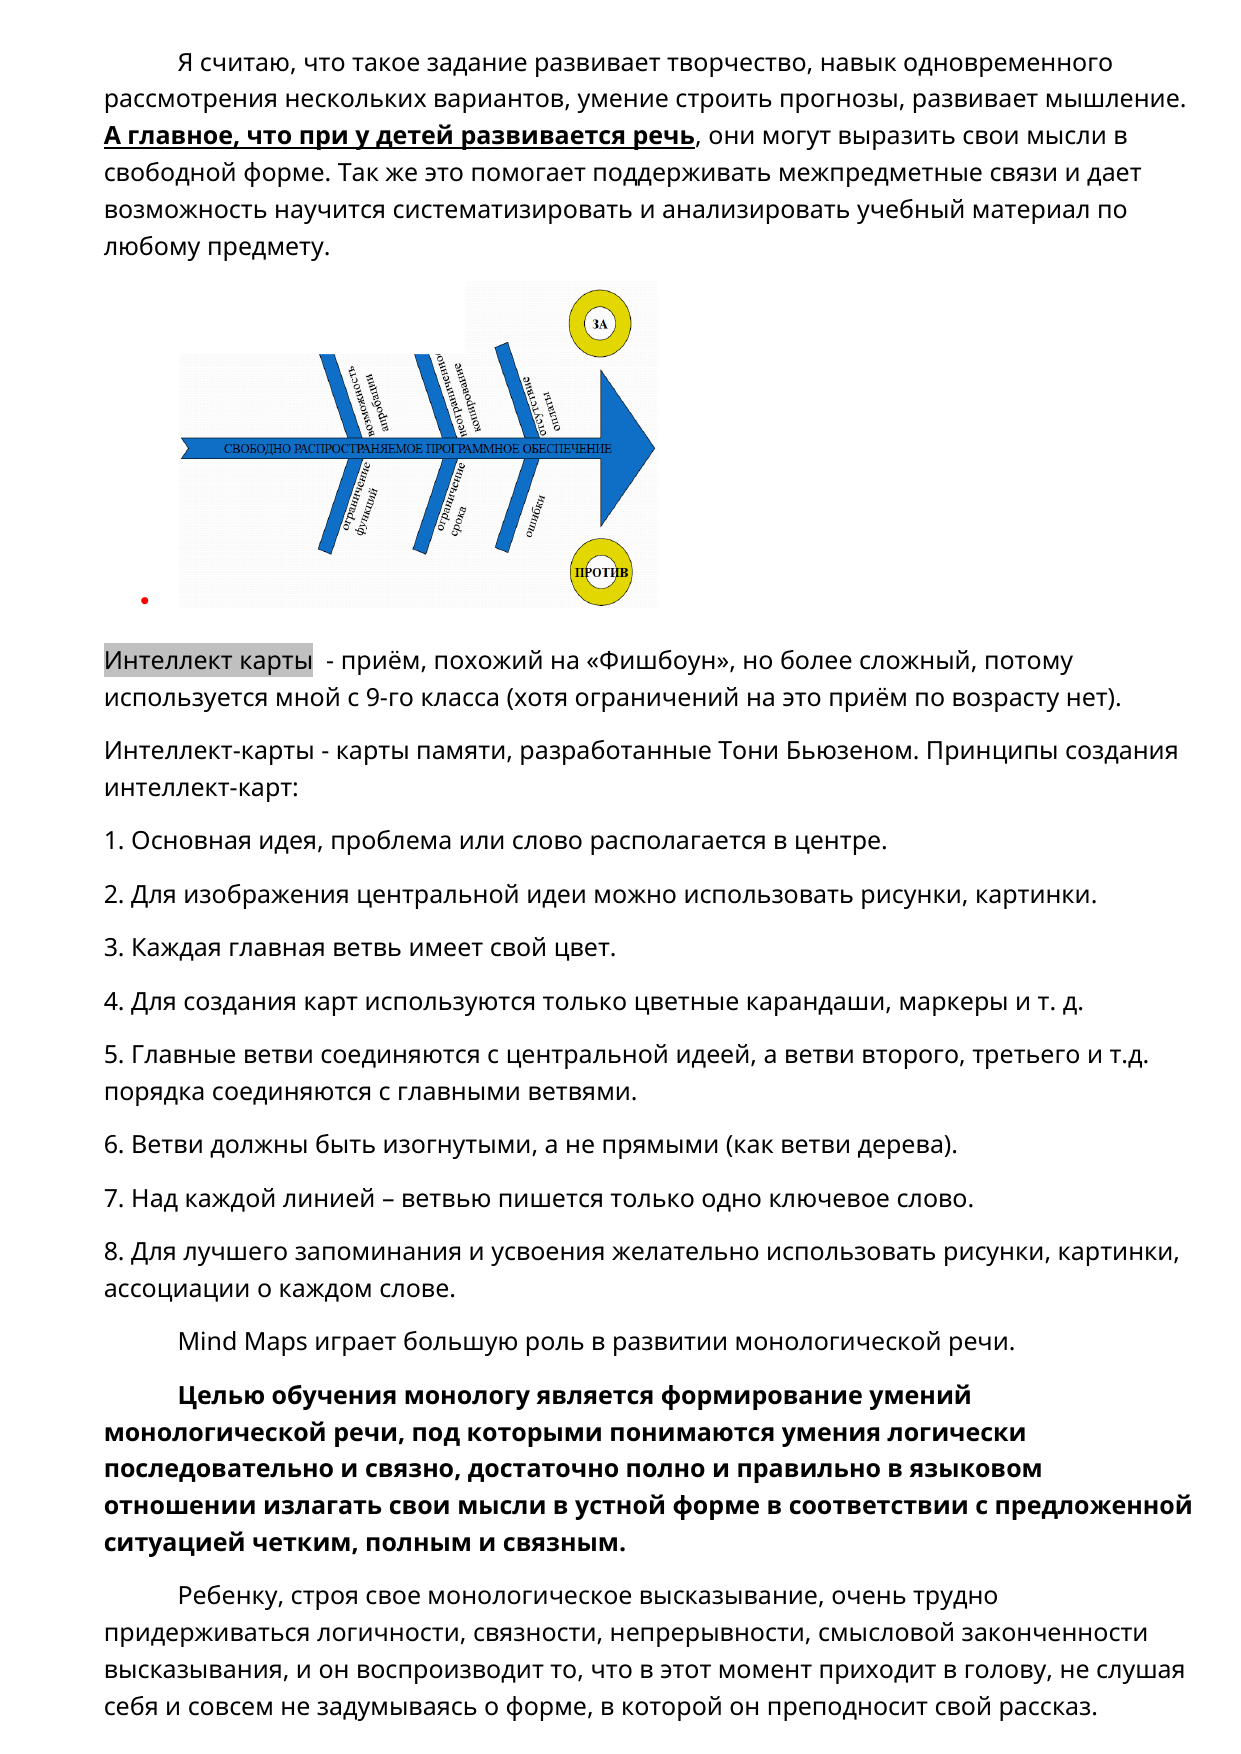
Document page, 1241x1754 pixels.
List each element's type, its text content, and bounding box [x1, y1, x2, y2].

text 8. Для лучшего запоминания и усвоения желательно использовать рисунки, картинки, ассоциации о каждом слове. [103, 1234, 1196, 1305]
text 3. Каждая главная ветвь имеет свой цвет. [103, 930, 1196, 964]
text Mind Maps играет большую роль в развитии монологической речи. [103, 1324, 1196, 1358]
text 6. Ветви должны быть изогнутыми, а не прямыми (как ветви дерева). [103, 1127, 1196, 1161]
text Я считаю, что такое задание развивает творчество, навык одновременного рассмотрения нескольких вариантов, умение строить прогнозы, развивает мышление. А главное, что при у детей развивается речь, они могут выразить свои мысли в свободной форме. Так же это помогает поддерживать межпредметные связи и дает возможность научится систематизировать и анализировать учебный материал по любому предмету. [103, 44, 1196, 262]
text 4. Для создания карт используются только цветные карандаши, маркеры и т. д. [103, 983, 1196, 1017]
text 1. Основная идея, проблема или слово располагается в центре. [103, 823, 1196, 857]
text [103, 1578, 1196, 1722]
text Целью обучения монологу является формирование умений монологической речи, под которыми понимаются умения логически последовательно и связно, достаточно полно и правильно в языковом отношении излагать свои мысли в устной форме в соответствии с предложенной ситуацией четким, полным и связным. [103, 1377, 1196, 1559]
text 5. Главные ветви соединяются с центральной идеей, а ветви второго, третьего и т.д. порядка соединяются с главными ветвями. [103, 1037, 1196, 1108]
text Интеллект-карты - карты памяти, разработанные Тони Бьюзеном. Принципы создания интеллект-карт: [103, 733, 1196, 804]
picture [178, 281, 658, 608]
text 2. Для изображения центральной идеи можно использовать рисунки, картинки. [103, 876, 1196, 911]
text Интеллект карты - приём, похожий на «Фишбоун», но более сложный, потому используется мной с 9-го класса (хотя ограничений на это приём по возрасту нет). [103, 643, 1196, 713]
text 7. Над каждой линией – ветвью пишется только одно ключевое слово. [103, 1180, 1196, 1214]
